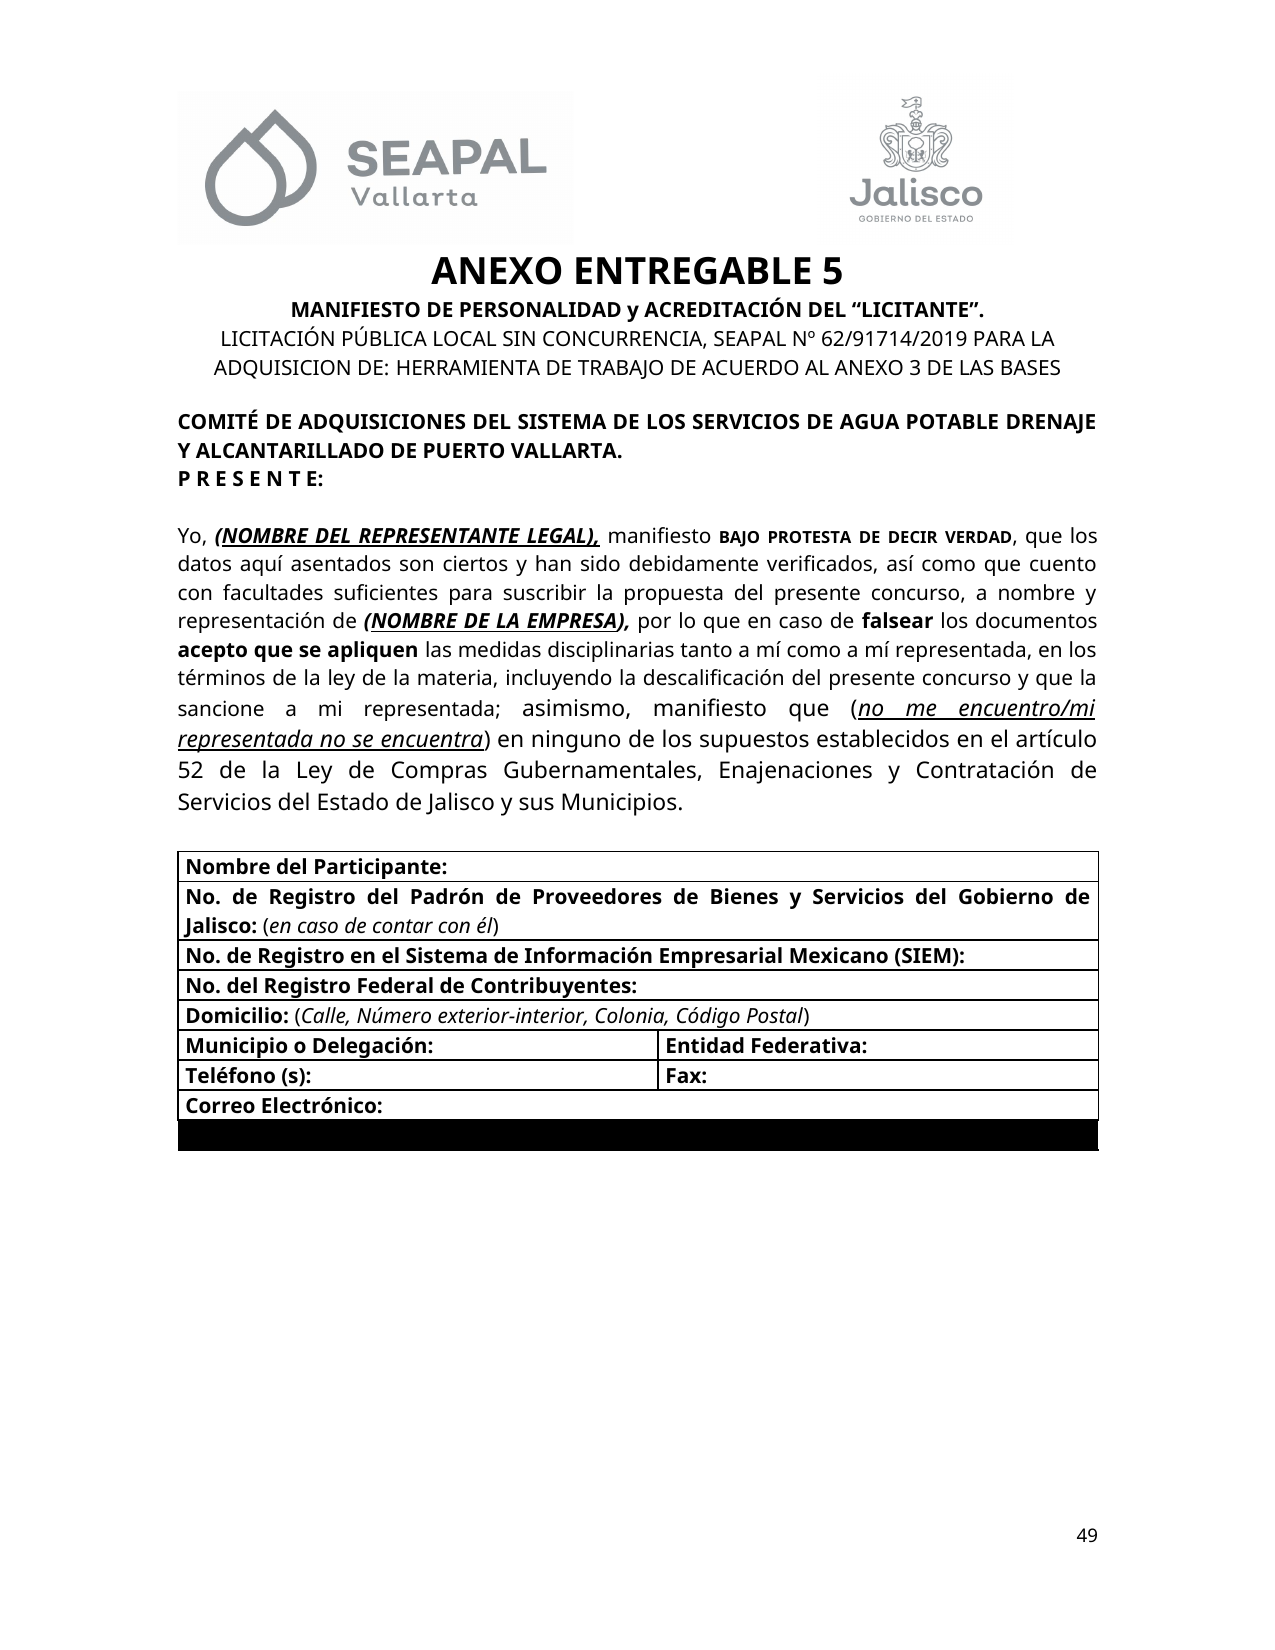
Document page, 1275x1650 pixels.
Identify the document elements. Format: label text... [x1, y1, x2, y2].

table_cell Correo Electrónico: [179, 1091, 1098, 1119]
table_cell Municipio o Delegación: [179, 1031, 657, 1059]
text Yo, (NOMBRE DEL REPRESENTANTE LEGAL), manifiesto bajo protesta de decir verdad, que los datos aquí asentados son ciertos y han sido debidamente verificados, así como que cuento con facultades suficientes para suscribir la propuesta del presente concurso, a nombre y representación de (NOMBRE DE LA EMPRESA), por lo que en caso de falsear los documentos acepto que se apliquen las medidas disciplinarias tanto a mí como a mí representada, en los términos de la ley de la materia, incluyendo la descalificación del presente concurso y que la sancione a mi representada; asimismo, manifiesto que (no me encuentro/mi representada no se encuentra) en ninguno de los supuestos establecidos en el artículo 52 de la Ley de Compras Gubernamentales, Enajenaciones y Contratación de Servicios del Estado de Jalisco y sus Municipios. [177, 521, 1098, 817]
table_cell Domicilio: (Calle, Número exterior-interior, Colonia, Código Postal) [179, 1001, 1098, 1029]
table_cell [178, 1121, 1098, 1149]
picture [817, 73, 1015, 245]
table_cell Teléfono (s): [179, 1061, 657, 1089]
text MANIFIESTO DE PERSONALIDAD y ACREDITACIÓN DEL “LICITANTE”. [177, 295, 1098, 324]
picture [177, 91, 574, 245]
text LICITACIÓN PÚBLICA LOCAL SIN CONCURRENCIA, SEAPAL Nº 62/91714/2019 PARA LA ADQUISICION DE: HERRAMIENTA DE TRABAJO DE ACUERDO AL ANEXO 3 DE LAS BASES [177, 324, 1098, 382]
table_cell Entidad Federativa: [659, 1031, 1098, 1059]
table_cell Fax: [659, 1061, 1098, 1089]
table_cell No. de Registro en el Sistema de Información Empresarial Mexicano (SIEM): [179, 941, 1098, 969]
table_header Nombre del Participante: [179, 852, 1098, 881]
table_cell No. de Registro del Padrón de Proveedores de Bienes y Servicios del Gobierno de Jalisco: (en caso de contar con él) [179, 882, 1098, 939]
table_cell No. del Registro Federal de Contribuyentes: [179, 971, 1098, 999]
text COMITÉ DE ADQUISICIONES DEL SISTEMA DE LOS SERVICIOS DE AGUA POTABLE DRENAJE Y ALCANTARILLADO DE PUERTO VALLARTA. [177, 407, 1098, 464]
text ANEXO ENTREGABLE 5 [177, 244, 1098, 295]
text P R E S E N T E: [177, 464, 1098, 493]
